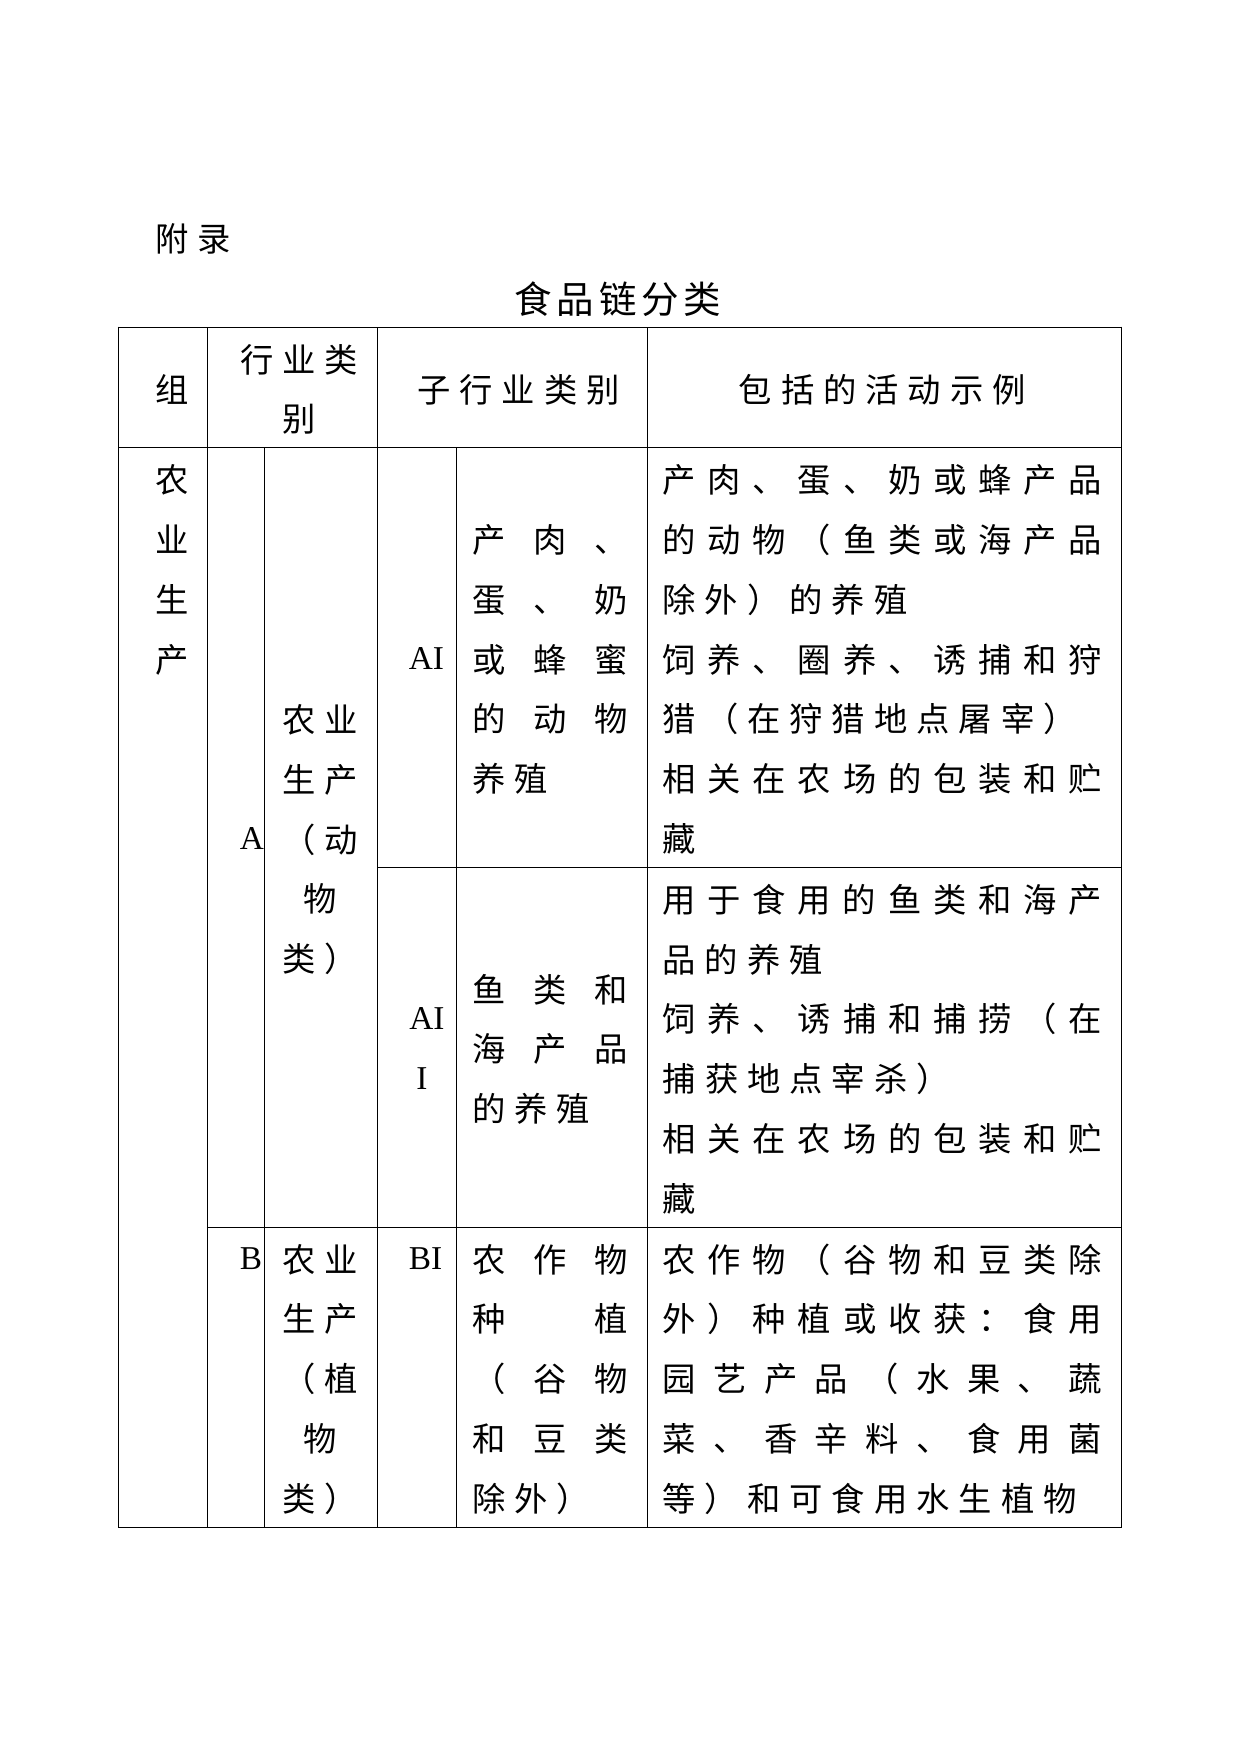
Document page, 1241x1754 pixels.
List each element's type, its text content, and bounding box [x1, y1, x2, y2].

text 食品链分类 [155, 267, 1085, 327]
table_header 子行业类别 [378, 328, 647, 447]
table_cell 产肉、蛋、奶或蜂产品的动物（鱼类或海产品除外）的养殖 饲养、圈养、诱捕和狩猎（在狩猎地点屠宰） 相关在农场的包装和贮藏 [648, 448, 1121, 867]
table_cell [648, 1228, 1121, 1527]
table_cell 鱼类和海产品的养殖 [457, 868, 647, 1227]
table_cell AII [378, 868, 456, 1227]
table_cell 农业生产（植物类） [265, 1228, 377, 1527]
table_cell 产肉、蛋、奶或蜂蜜的动物养殖 [457, 448, 647, 867]
table_header 组 [119, 328, 207, 447]
table_cell AI [378, 448, 456, 867]
table_cell 农作物种植（谷物和豆类除外） [457, 1228, 647, 1527]
table_header 行业类别 [208, 328, 377, 447]
table_cell 农业生产（动物类） [265, 448, 377, 1227]
table_cell 农业生产 [119, 448, 207, 1527]
table_cell B [208, 1228, 264, 1527]
table_cell BI [378, 1228, 456, 1527]
table_cell A [208, 448, 264, 1227]
table_header 包括的活动示例 [648, 328, 1121, 447]
table_cell 用于食用的鱼类和海产品的养殖 饲养、诱捕和捕捞（在捕获地点宰杀） 相关在农场的包装和贮藏 [648, 868, 1121, 1227]
text 附录 [155, 207, 1085, 267]
